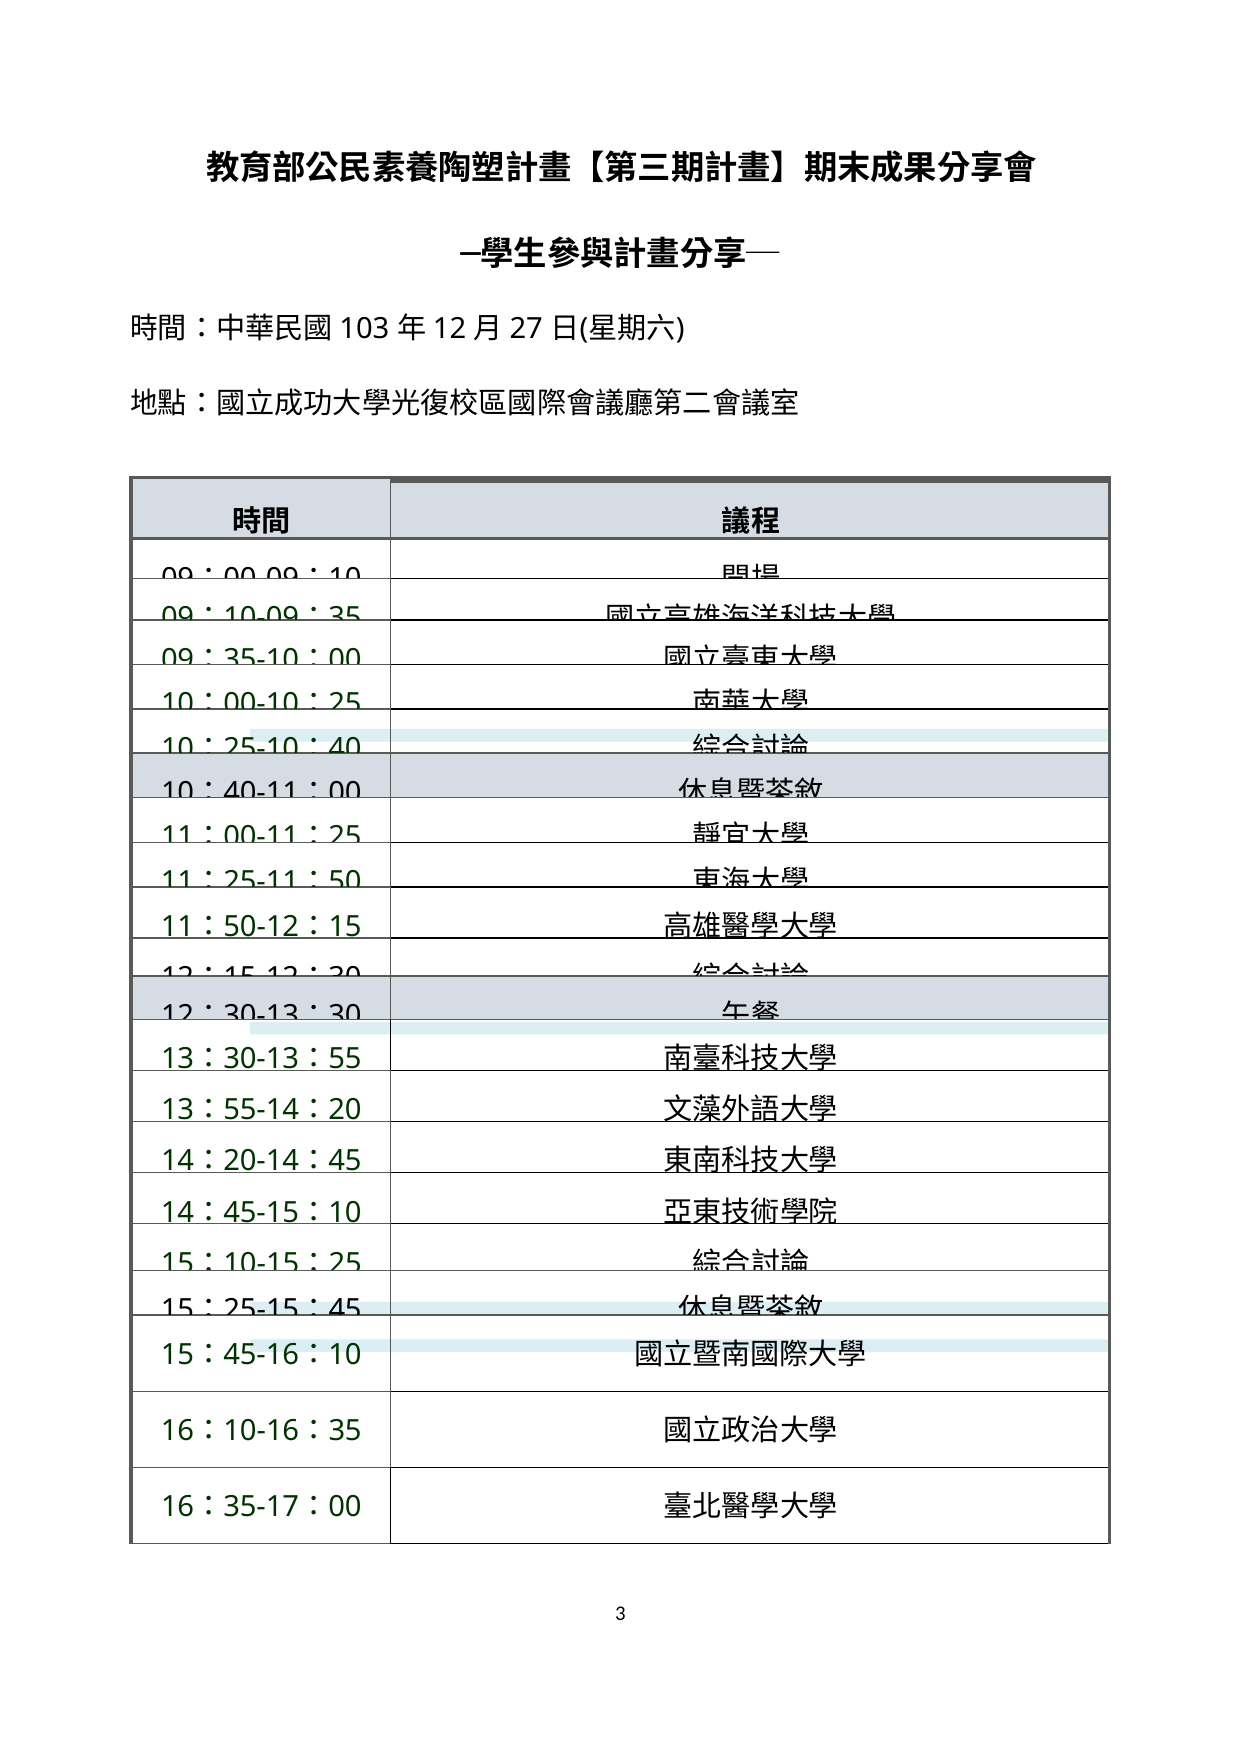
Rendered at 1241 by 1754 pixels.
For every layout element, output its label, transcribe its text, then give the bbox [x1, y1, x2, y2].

table_cell 09：10-09：35 [133, 579, 390, 619]
table_cell 09：00-09：10 [133, 540, 390, 577]
table_cell 15：45-16：10 [133, 1316, 390, 1391]
table_cell 文藻外語大學 [391, 1071, 1108, 1121]
table_cell 綜合討論 [391, 939, 1108, 975]
table_cell 14：45-15：10 [133, 1173, 390, 1223]
table_cell 臺北醫學大學 [391, 1468, 1108, 1543]
table_cell 休息暨茶敘 [391, 1271, 1108, 1314]
table_cell 國立臺東大學 [391, 621, 1108, 663]
table_cell 國立高雄海洋科技大學 [391, 579, 1108, 619]
table_cell 午餐 [391, 977, 1108, 1019]
text ─學生參與計畫分享─ [118, 213, 1122, 288]
table_cell 12：30-13：30 [133, 977, 390, 1019]
table_cell 東海大學 [391, 843, 1108, 886]
table_cell 國立政治大學 [391, 1392, 1108, 1467]
table_header 議程 [391, 483, 1108, 537]
table_cell 12：15-12：30 [133, 939, 390, 975]
table_cell 10：00-10：25 [133, 665, 390, 708]
table_cell 綜合討論 [391, 1224, 1108, 1270]
table_cell 開場 [391, 540, 1108, 577]
table_cell 10：25-10：40 [133, 710, 390, 752]
table_cell 13：30-13：55 [133, 1020, 390, 1070]
table_cell 11：50-12：15 [133, 888, 390, 937]
table_cell 15：25-15：45 [133, 1271, 390, 1314]
table_cell 09：35-10：00 [133, 621, 390, 663]
table_cell 高雄醫學大學 [391, 888, 1108, 937]
table_cell 16：35-17：00 [133, 1468, 390, 1543]
table_cell 13：55-14：20 [133, 1071, 390, 1121]
table_cell 南臺科技大學 [391, 1020, 1108, 1070]
table_cell 國立暨南國際大學 [391, 1316, 1108, 1391]
table_cell 亞東技術學院 [391, 1173, 1108, 1223]
table_cell 11：25-11：50 [133, 843, 390, 886]
text 教育部公民素養陶塑計畫【第三期計畫】期末成果分享會 [120, 128, 1122, 203]
table_cell 綜合討論 [391, 710, 1108, 752]
table_cell 東南科技大學 [391, 1122, 1108, 1172]
table_cell 休息暨茶敘 [391, 754, 1108, 797]
text 地點：國立成功大學光復校區國際會議廳第二會議室 [130, 363, 1122, 438]
table_cell 靜宜大學 [391, 798, 1108, 842]
table_cell 南華大學 [391, 665, 1108, 708]
table_cell 16：10-16：35 [133, 1392, 390, 1467]
table_header 時間 [133, 479, 390, 537]
table_cell 15：10-15：25 [133, 1224, 390, 1270]
table_cell 14：20-14：45 [133, 1122, 390, 1172]
text 時間：中華民國 103 年 12 月 27 日(星期六) [130, 288, 1122, 363]
table_cell 11：00-11：25 [133, 798, 390, 842]
table_cell 10：40-11：00 [133, 754, 390, 797]
